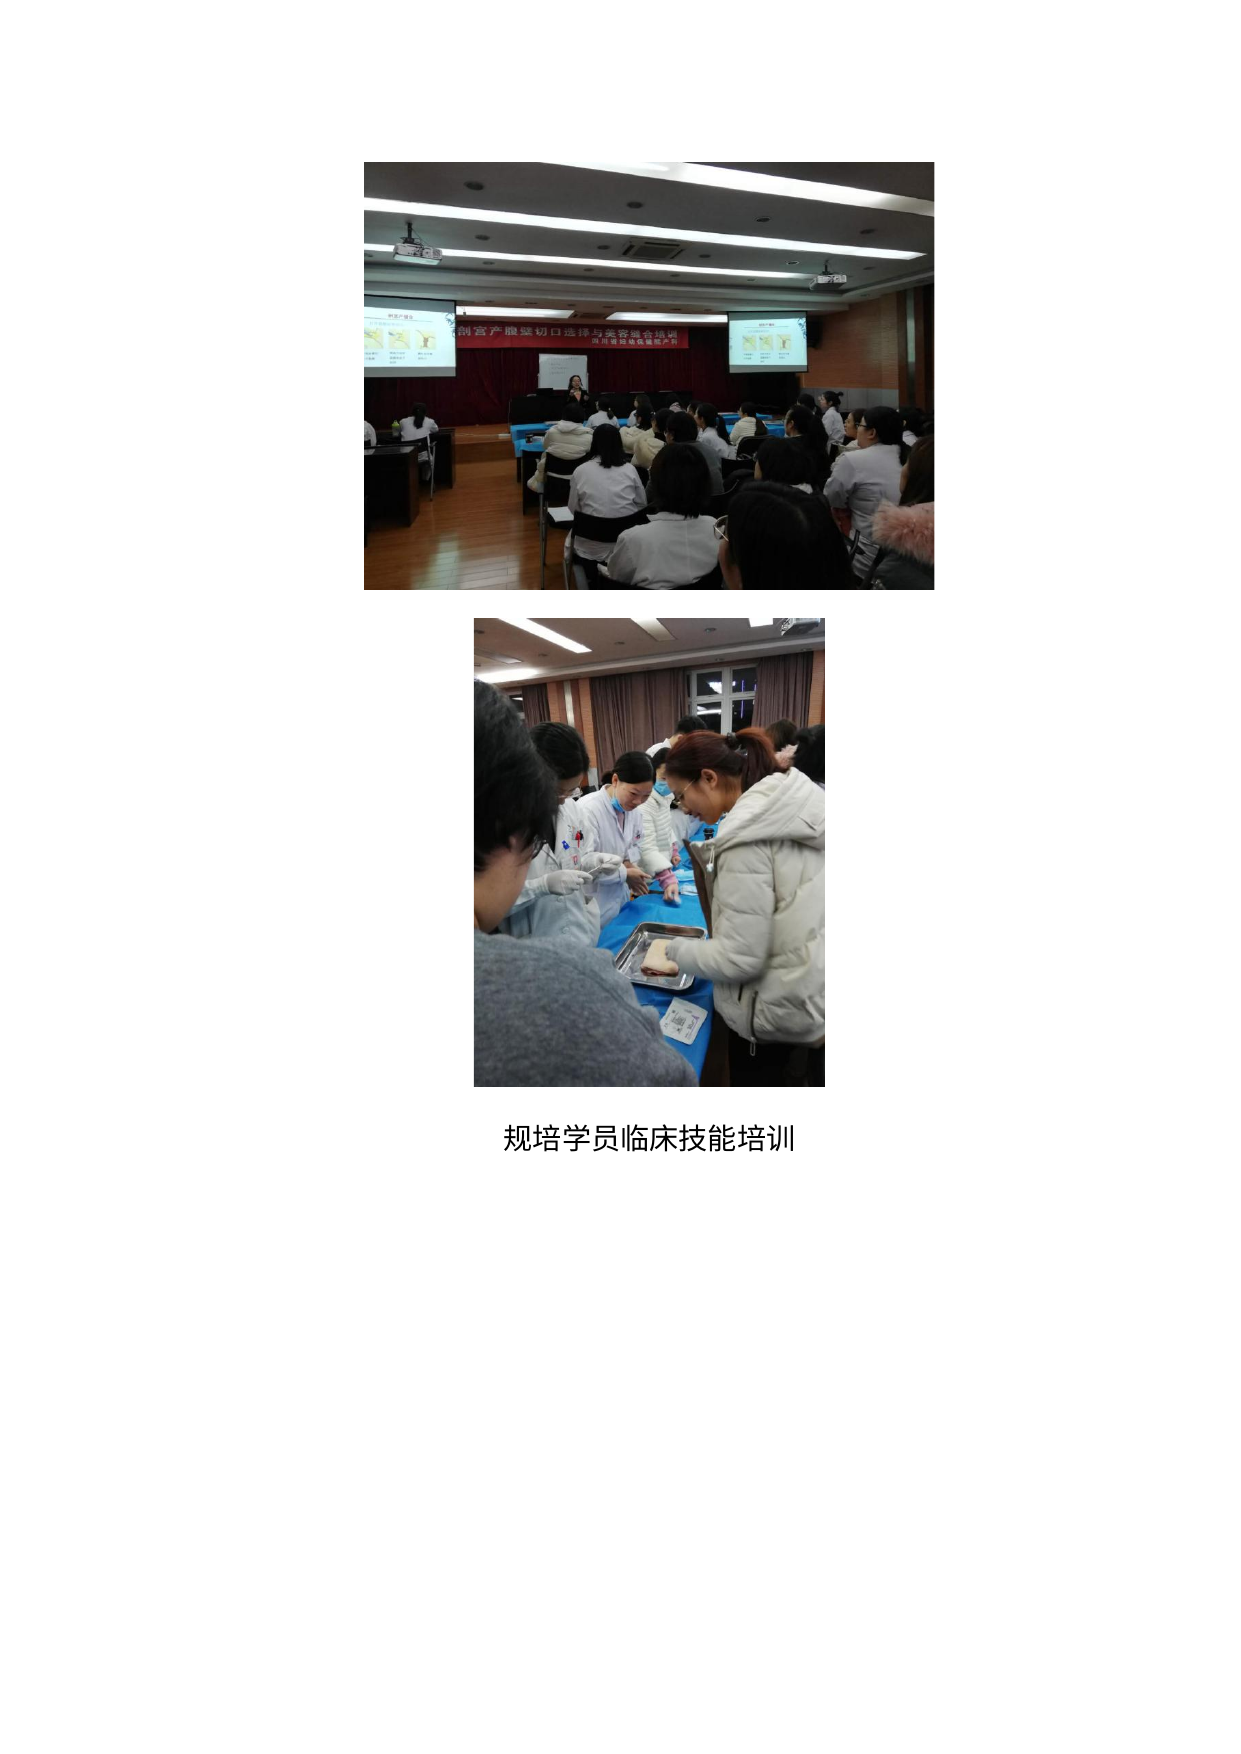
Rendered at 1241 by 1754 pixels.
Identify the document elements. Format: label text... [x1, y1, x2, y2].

text 规培学员临床技能培训 [187, 1116, 1053, 1158]
picture [473, 618, 825, 1087]
picture [364, 162, 935, 590]
